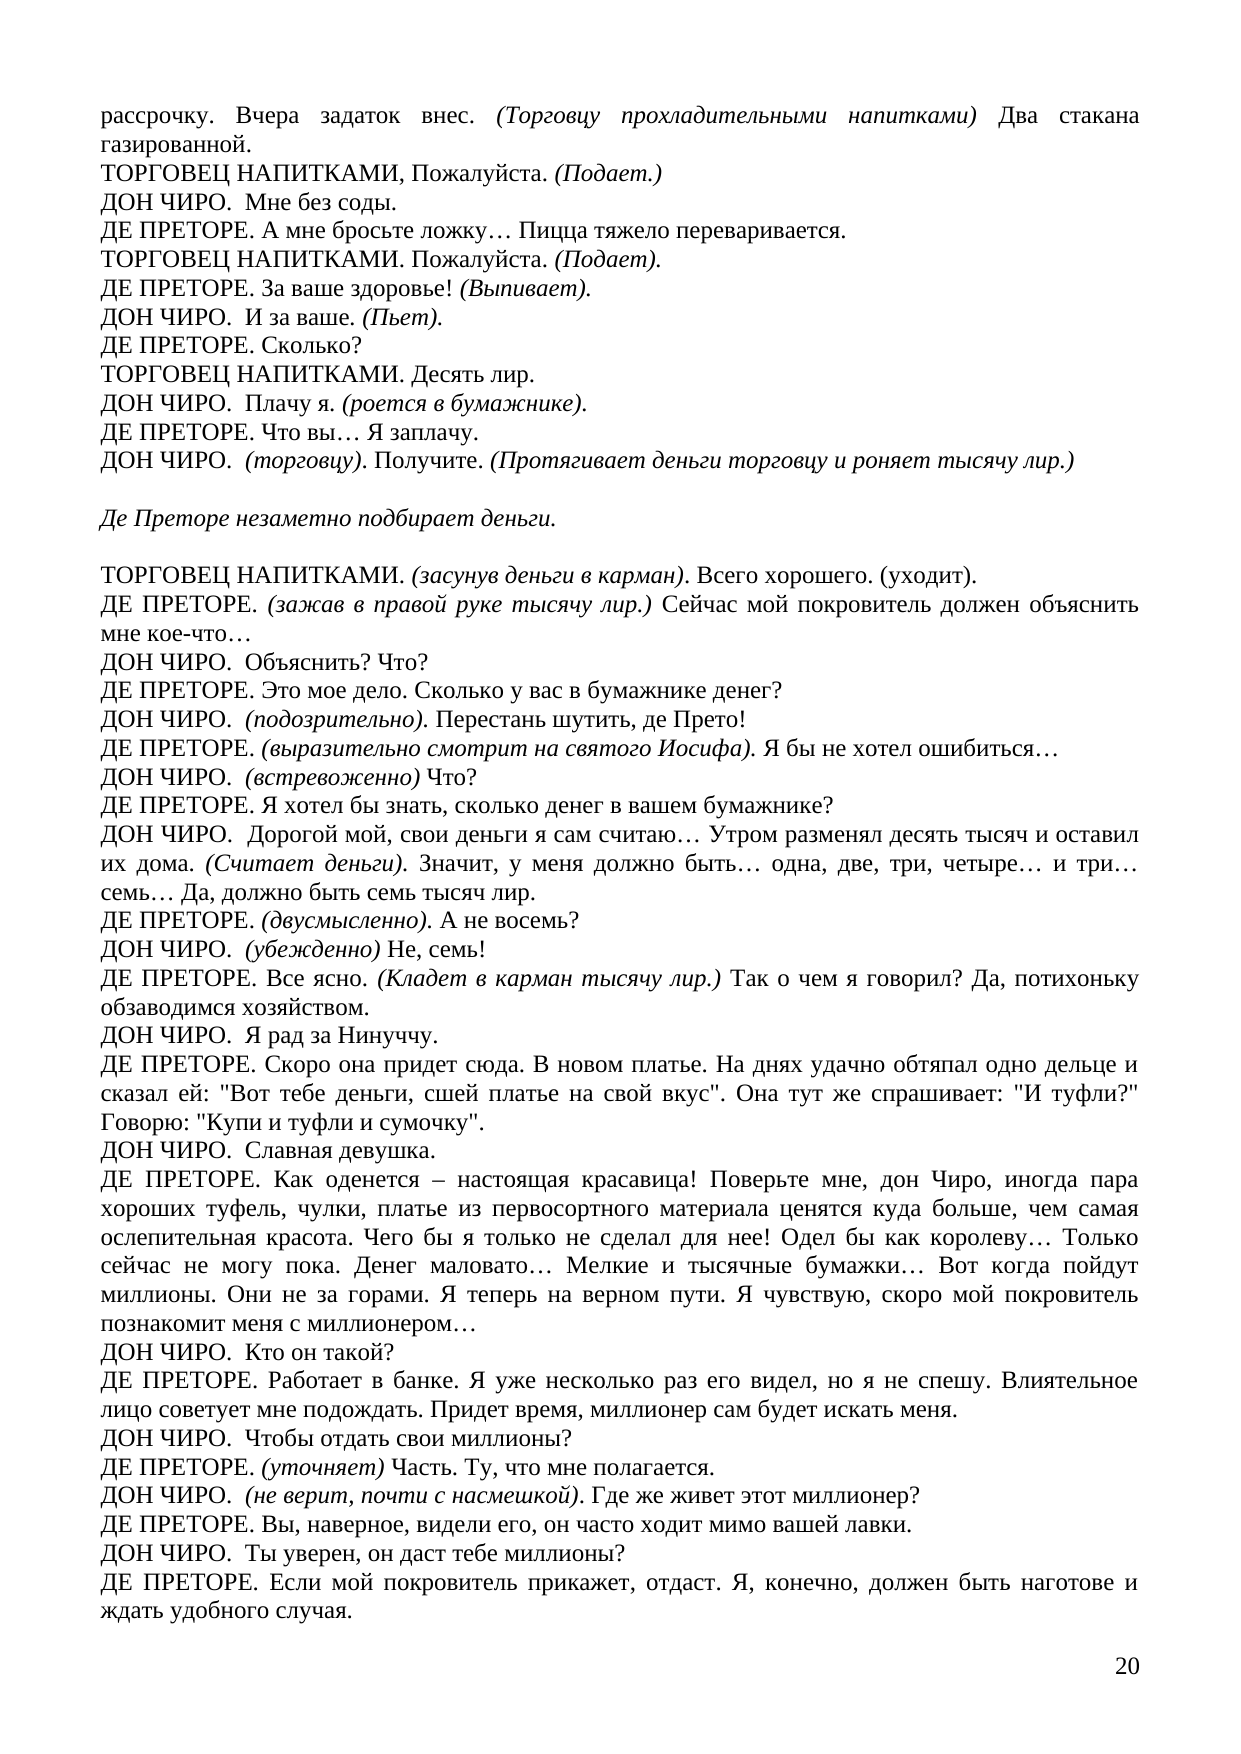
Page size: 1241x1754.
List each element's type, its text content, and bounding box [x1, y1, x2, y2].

text ДЕ ПРЕТОРЕ. Что вы… Я заплачу. [100, 417, 1140, 445]
text ТОРГОВЕЦ НАПИТКАМИ. Пожалуйста. (Подает). [100, 244, 1140, 273]
text ДЕ ПРЕТОРЕ. Все ясно. (Кладет в карман тысячу лир.) Так о чем я говорил? Да, потихоньку обзаводимся хозяйством. [100, 963, 1140, 1020]
text ДОН ЧИРО. Ты уверен, он даст тебе миллионы? [100, 1538, 1140, 1567]
text ТОРГОВЕЦ НАПИТКАМИ, Пожалуйста. (Подает.) [100, 158, 1140, 187]
text ДЕ ПРЕТОРЕ. Сколько? [100, 330, 1140, 359]
text ДОН ЧИРО. (встревоженно) Что? [100, 762, 1140, 790]
text ДОН ЧИРО. (подозрительно). Перестань шутить, де Прето! [100, 704, 1140, 733]
text ДОН ЧИРО. Славная девушка. [100, 1135, 1140, 1164]
text ДОН ЧИРО. Плачу я. (роется в бумажнике). [100, 388, 1140, 417]
text ДЕ ПРЕТОРЕ. (выразительно смотрит на святого Иосифа). Я бы не хотел ошибиться… [100, 733, 1140, 762]
text ДОН ЧИРО. Чтобы отдать свои миллионы? [100, 1423, 1140, 1452]
text ТОРГОВЕЦ НАПИТКАМИ. (засунув деньги в карман). Всего хорошего. (уходит). [100, 560, 1140, 589]
text ДОН ЧИРО. Мне без соды. [100, 187, 1140, 215]
text ДОН ЧИРО. (торговцу). Получите. (Протягивает деньги торговцу и роняет тысячу лир.) [100, 445, 1140, 474]
text ДЕ ПРЕТОРЕ. Это мое дело. Сколько у вас в бумажнике денег? [100, 675, 1140, 704]
text ДЕ ПРЕТОРЕ. (двусмысленно). А не восемь? [100, 905, 1140, 934]
text ДЕ ПРЕТОРЕ. Вы, наверное, видели его, он часто ходит мимо вашей лавки. [100, 1509, 1140, 1538]
text ДОН ЧИРО. (убежденно) Не, семь! [100, 934, 1140, 963]
text ДОН ЧИРО. (не верит, почти с насмешкой). Где же живет этот миллионер? [100, 1480, 1140, 1509]
text Де Преторе незаметно подбирает деньги. [100, 503, 1140, 532]
text ДОН ЧИРО. И за ваше. (Пьет). [100, 302, 1140, 330]
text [100, 100, 1140, 158]
text ДОН ЧИРО. Кто он такой? [100, 1337, 1140, 1365]
text ДЕ ПРЕТОРЕ. (уточняет) Часть. Ту, что мне полагается. [100, 1452, 1140, 1480]
text ДЕ ПРЕТОРЕ. (зажав в правой руке тысячу лир.) Сейчас мой покровитель должен объяснить мне кое-что… [100, 589, 1140, 647]
text ТОРГОВЕЦ НАПИТКАМИ. Десять лир. [100, 359, 1140, 388]
text ДЕ ПРЕТОРЕ. Если мой покровитель прикажет, отдаст. Я, конечно, должен быть наготове и ждать удобного случая. [100, 1567, 1140, 1624]
text ДЕ ПРЕТОРЕ. За ваше здоровье! (Выпивает). [100, 273, 1140, 302]
text ДЕ ПРЕТОРЕ. Как оденется – настоящая красавица! Поверьте мне, дон Чиро, иногда пара хороших туфель, чулки, платье из первосортного материала ценятся куда больше, чем самая ослепительная красота. Чего бы я только не сделал для нее! Одел бы как королеву… Только сейчас не могу пока. Денег маловато… Мелкие и тысячные бумажки… Вот когда пойдут миллионы. Они не за горами. Я теперь на верном пути. Я чувствую, скоро мой покровитель познакомит меня с миллионером… [100, 1164, 1140, 1337]
text ДЕ ПРЕТОРЕ. Работает в банке. Я уже несколько раз его видел, но я не спешу. Влиятельное лицо советует мне подождать. Придет время, миллионер сам будет искать меня. [100, 1365, 1140, 1423]
text ДОН ЧИРО. Дорогой мой, свои деньги я сам считаю… Утром разменял десять тысяч и оставил их дома. (Считает деньги). Значит, у меня должно быть… одна, две, три, четыре… и три… семь… Да, должно быть семь тысяч лир. [100, 819, 1140, 905]
text ДЕ ПРЕТОРЕ. А мне бросьте ложку… Пицца тяжело переваривается. [100, 215, 1140, 244]
text ДОН ЧИРО. Я рад за Нинуччу. [100, 1020, 1140, 1049]
text ДОН ЧИРО. Объяснить? Что? [100, 647, 1140, 675]
text ДЕ ПРЕТОРЕ. Я хотел бы знать, сколько денег в вашем бумажнике? [100, 790, 1140, 819]
text ДЕ ПРЕТОРЕ. Скоро она придет сюда. В новом платье. На днях удачно обтяпал одно дельце и сказал ей: "Вот тебе деньги, сшей платье на свой вкус". Она тут же спрашивает: "И туфли?" Говорю: "Купи и туфли и сумочку". [100, 1049, 1140, 1135]
